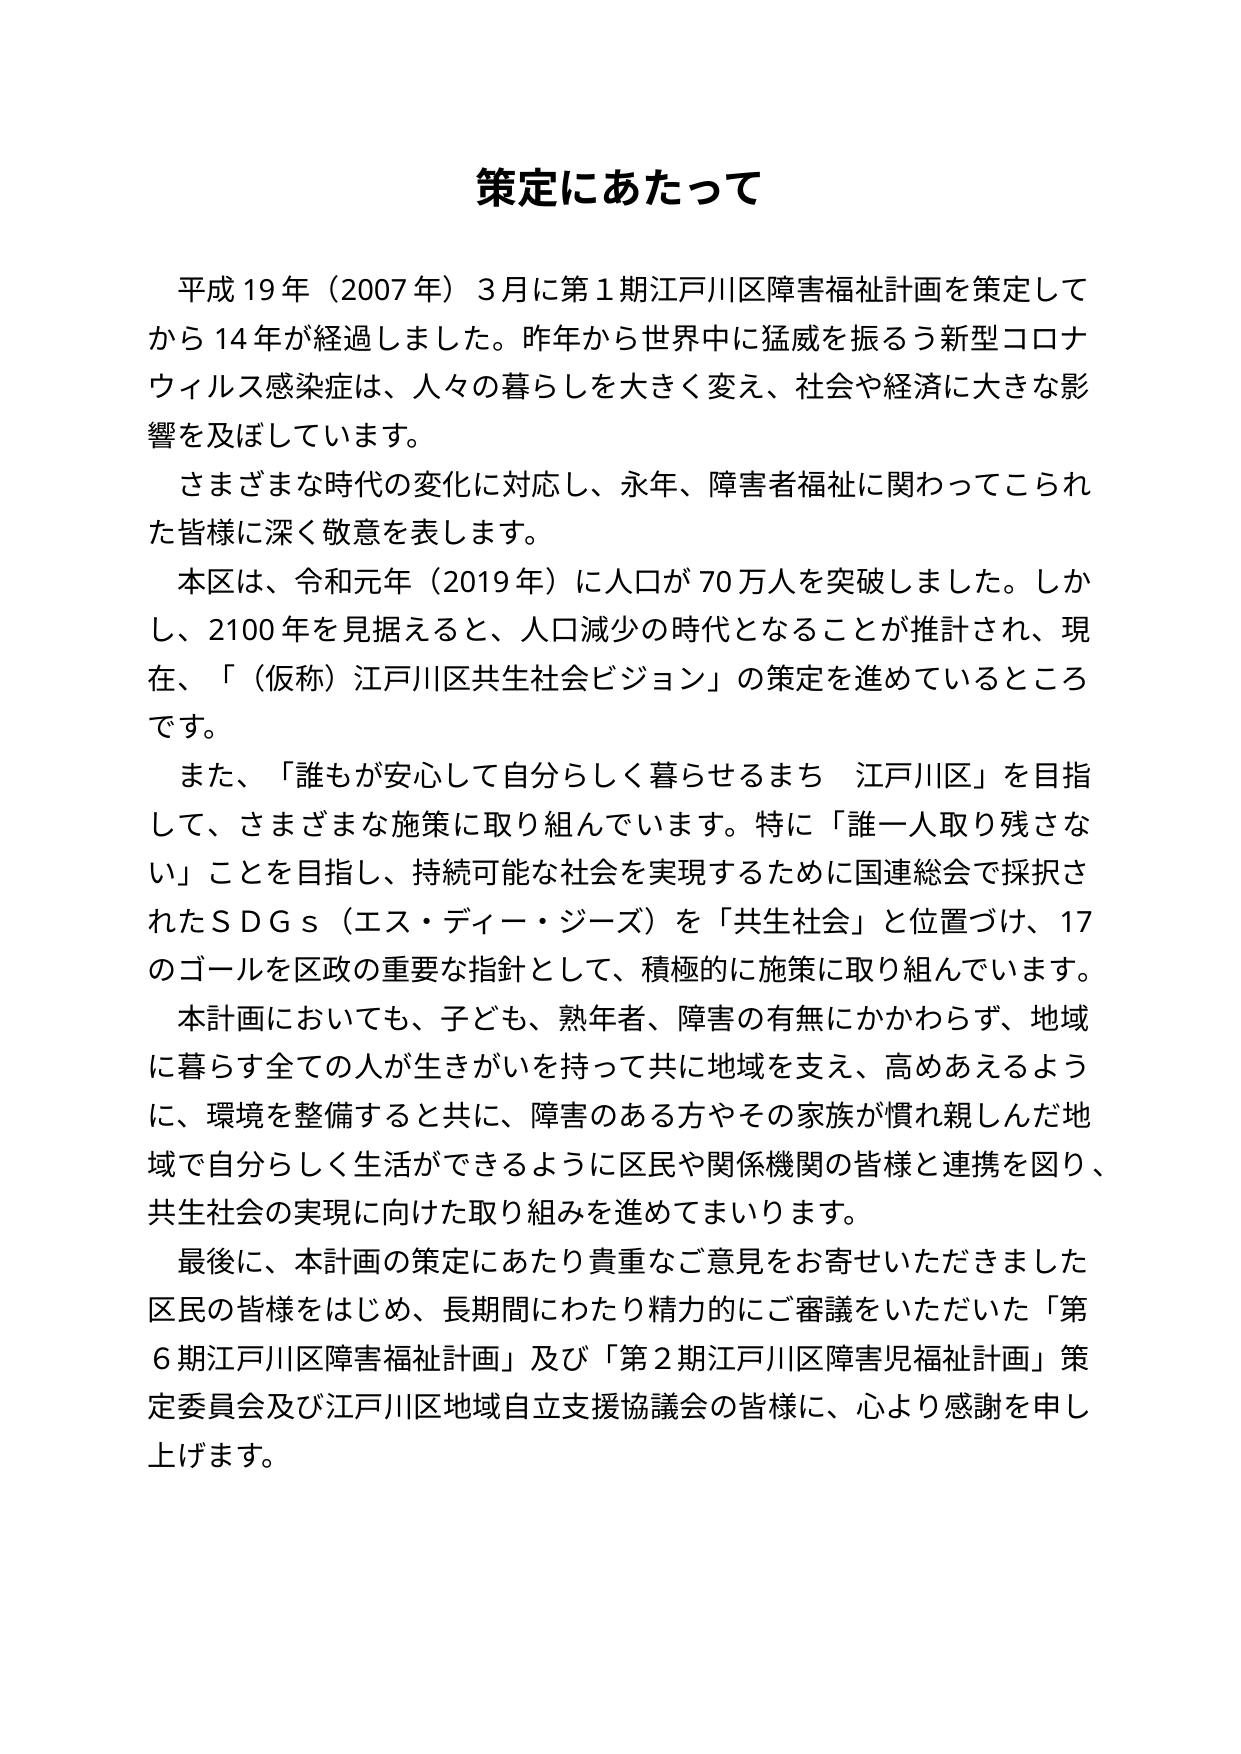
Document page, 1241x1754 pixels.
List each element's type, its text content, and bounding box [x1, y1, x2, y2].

text さまざまな時代の変化に対応し、永年、障害者福祉に関わってこられた皆様に深く敬意を表します。 [148, 461, 1092, 552]
text 最後に、本計画の策定にあたり貴重なご意見をお寄せいただきました区民の皆様をはじめ、長期間にわたり精力的にご審議をいただいた「第６期江戸川区障害福祉計画」及び「第２期江戸川区障害児福祉計画」策定委員会及び江戸川区地域自立支援協議会の皆様に、心より感謝を申し上げます。 [148, 1238, 1092, 1474]
text 本計画においても、子ども、熟年者、障害の有無にかかわらず、地域に暮らす全ての人が生きがいを持って共に地域を支え、高めあえるように、環境を整備すると共に、障害のある方やその家族が慣れ親しんだ地域で自分らしく生活ができるように区民や関係機関の皆様と連携を図り、共生社会の実現に向けた取り組みを進めてまいります。 [148, 995, 1092, 1232]
text 策定にあたって [148, 149, 1092, 221]
text 平成19年（2007年）３月に第１期江戸川区障害福祉計画を策定してから14年が経過しました。昨年から世界中に猛威を振るう新型コロナウィルス感染症は、人々の暮らしを大きく変え、社会や経済に大きな影響を及ぼしています。 [148, 267, 1092, 455]
text また、「誰もが安心して自分らしく暮らせるまち 江戸川区」を目指して、さまざまな施策に取り組んでいます。特に「誰一人取り残さない」ことを目指し、持続可能な社会を実現するために国連総会で採択されたＳＤＧｓ（エス・ディー・ジーズ）を「共生社会」と位置づけ、17のゴールを区政の重要な指針として、積極的に施策に取り組んでいます。 [148, 753, 1092, 989]
text 本区は、令和元年（2019年）に人口が70万人を突破しました。しかし、2100年を見据えると、人口減少の時代となることが推計され、現在、「（仮称）江戸川区共生社会ビジョン」の策定を進めているところです。 [148, 558, 1092, 746]
